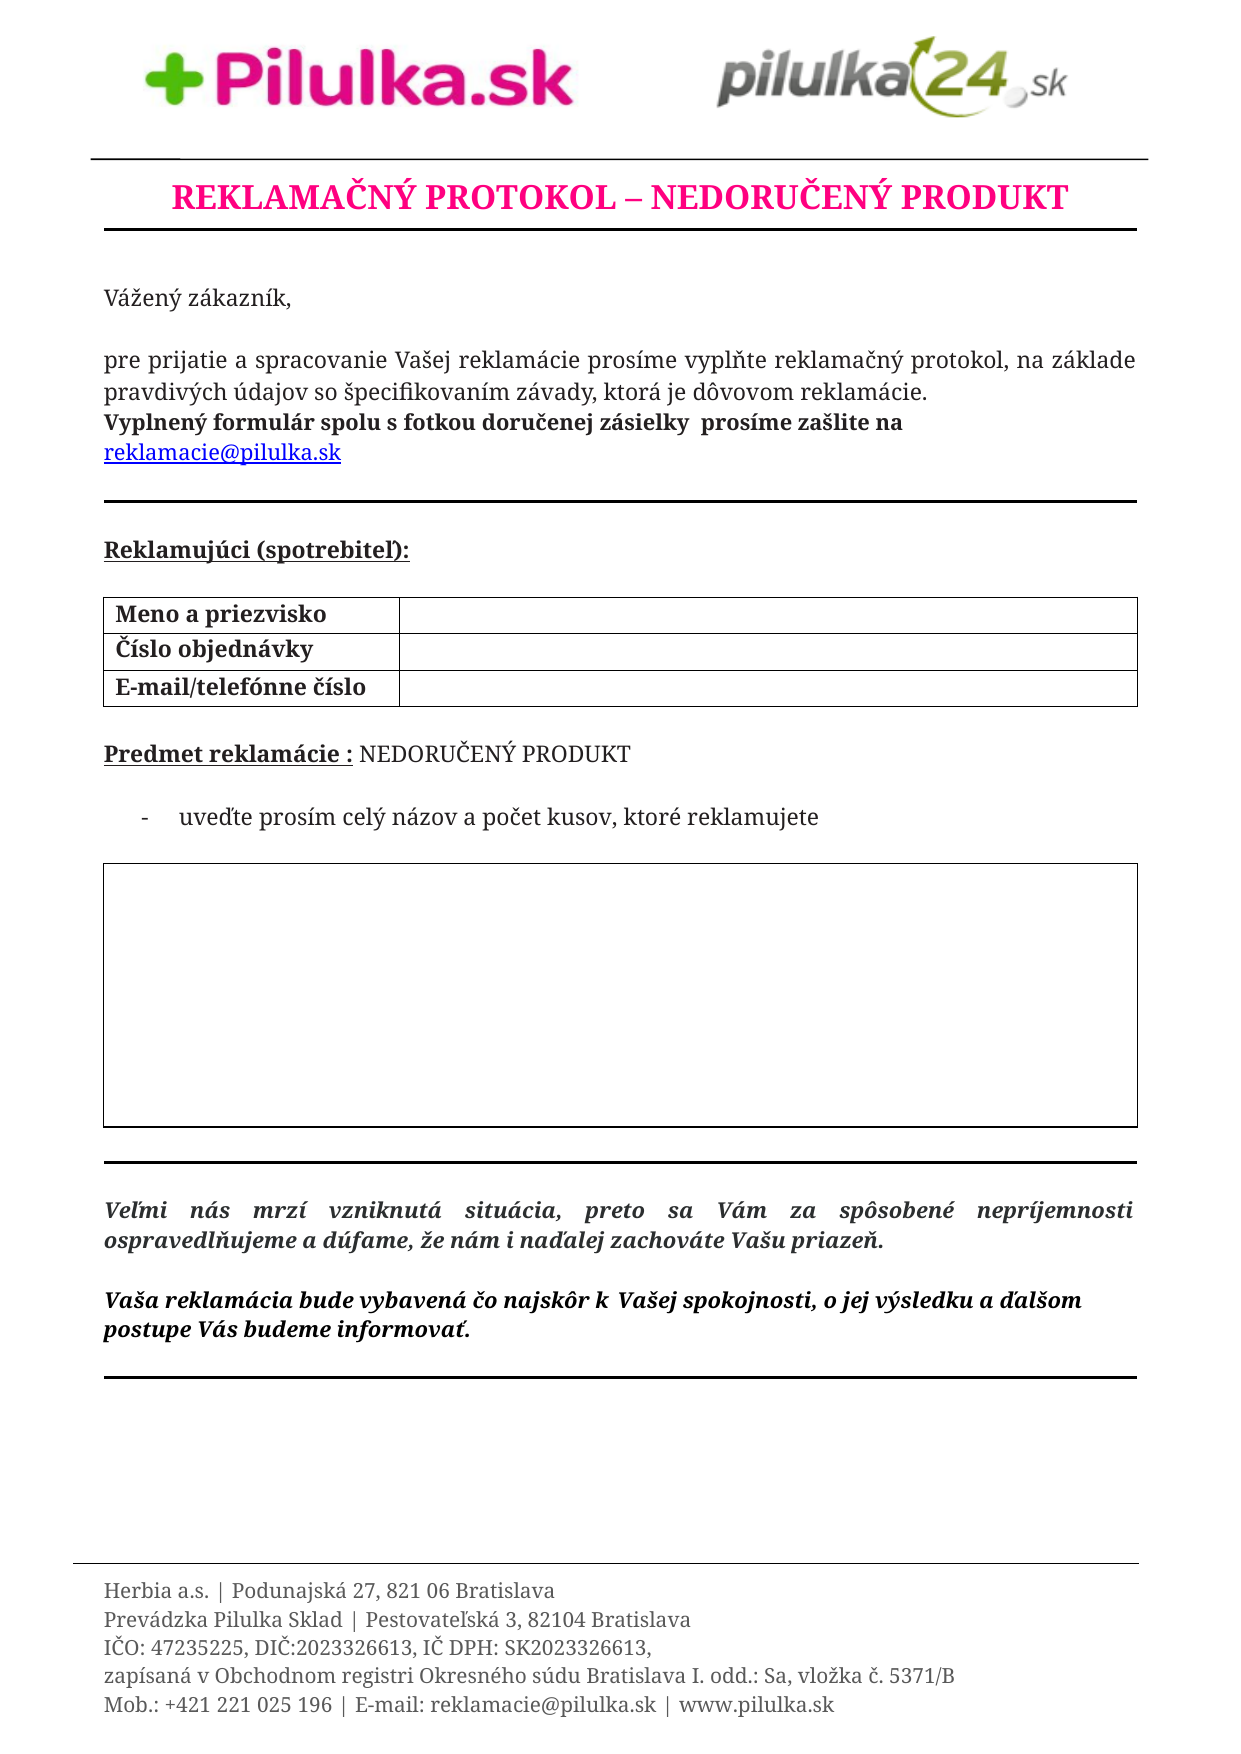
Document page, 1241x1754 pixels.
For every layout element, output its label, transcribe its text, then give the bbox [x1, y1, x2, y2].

text Reklamujúci (spotrebiteľ): [103, 534, 1137, 565]
table_cell Číslo objednávky [104, 634, 399, 670]
picture [698, 35, 1091, 119]
text Vážený zákazník, [103, 282, 1137, 313]
text Vyplnený formulár spolu s fotkou doručenej zásielky prosíme zašlite na reklamacie@pilulka.sk [103, 407, 1137, 466]
table_cell [400, 671, 1137, 706]
list uveďte prosím celý názov a počet kusov, ktoré reklamujete [141, 801, 1137, 832]
table_header Meno a priezvisko [104, 598, 399, 632]
table_header [400, 598, 1137, 632]
text Vaša reklamácia bude vybavená čo najskôr k Vašej spokojnosti, o jej výsledku a ďalšom postupe Vás budeme informovať. [103, 1284, 1137, 1344]
text Veľmi nás mrzí vzniknutá situácia, preto sa Vám za spôsobené nepríjemnosti ospravedlňujeme a dúfame, že nám i naďalej zachováte Vašu priazeň. [885, 1195, 1137, 1255]
table_cell E-mail/telefónne číslo [104, 671, 399, 706]
table_cell [400, 634, 1137, 670]
table_header [104, 864, 1137, 1126]
text Predmet reklamácie : NEDORUČENÝ PRODUKT [103, 738, 1137, 769]
text pre prijatie a spracovanie Vašej reklamácie prosíme vyplňte reklamačný protokol, na základe pravdivých údajov so špecifikovaním závady, ktorá je dôvovom reklamácie. [103, 344, 1137, 407]
text REKLAMAČNÝ PROTOKOL – NEDORUČENÝ PRODUKT [103, 174, 1137, 231]
picture [142, 36, 582, 119]
